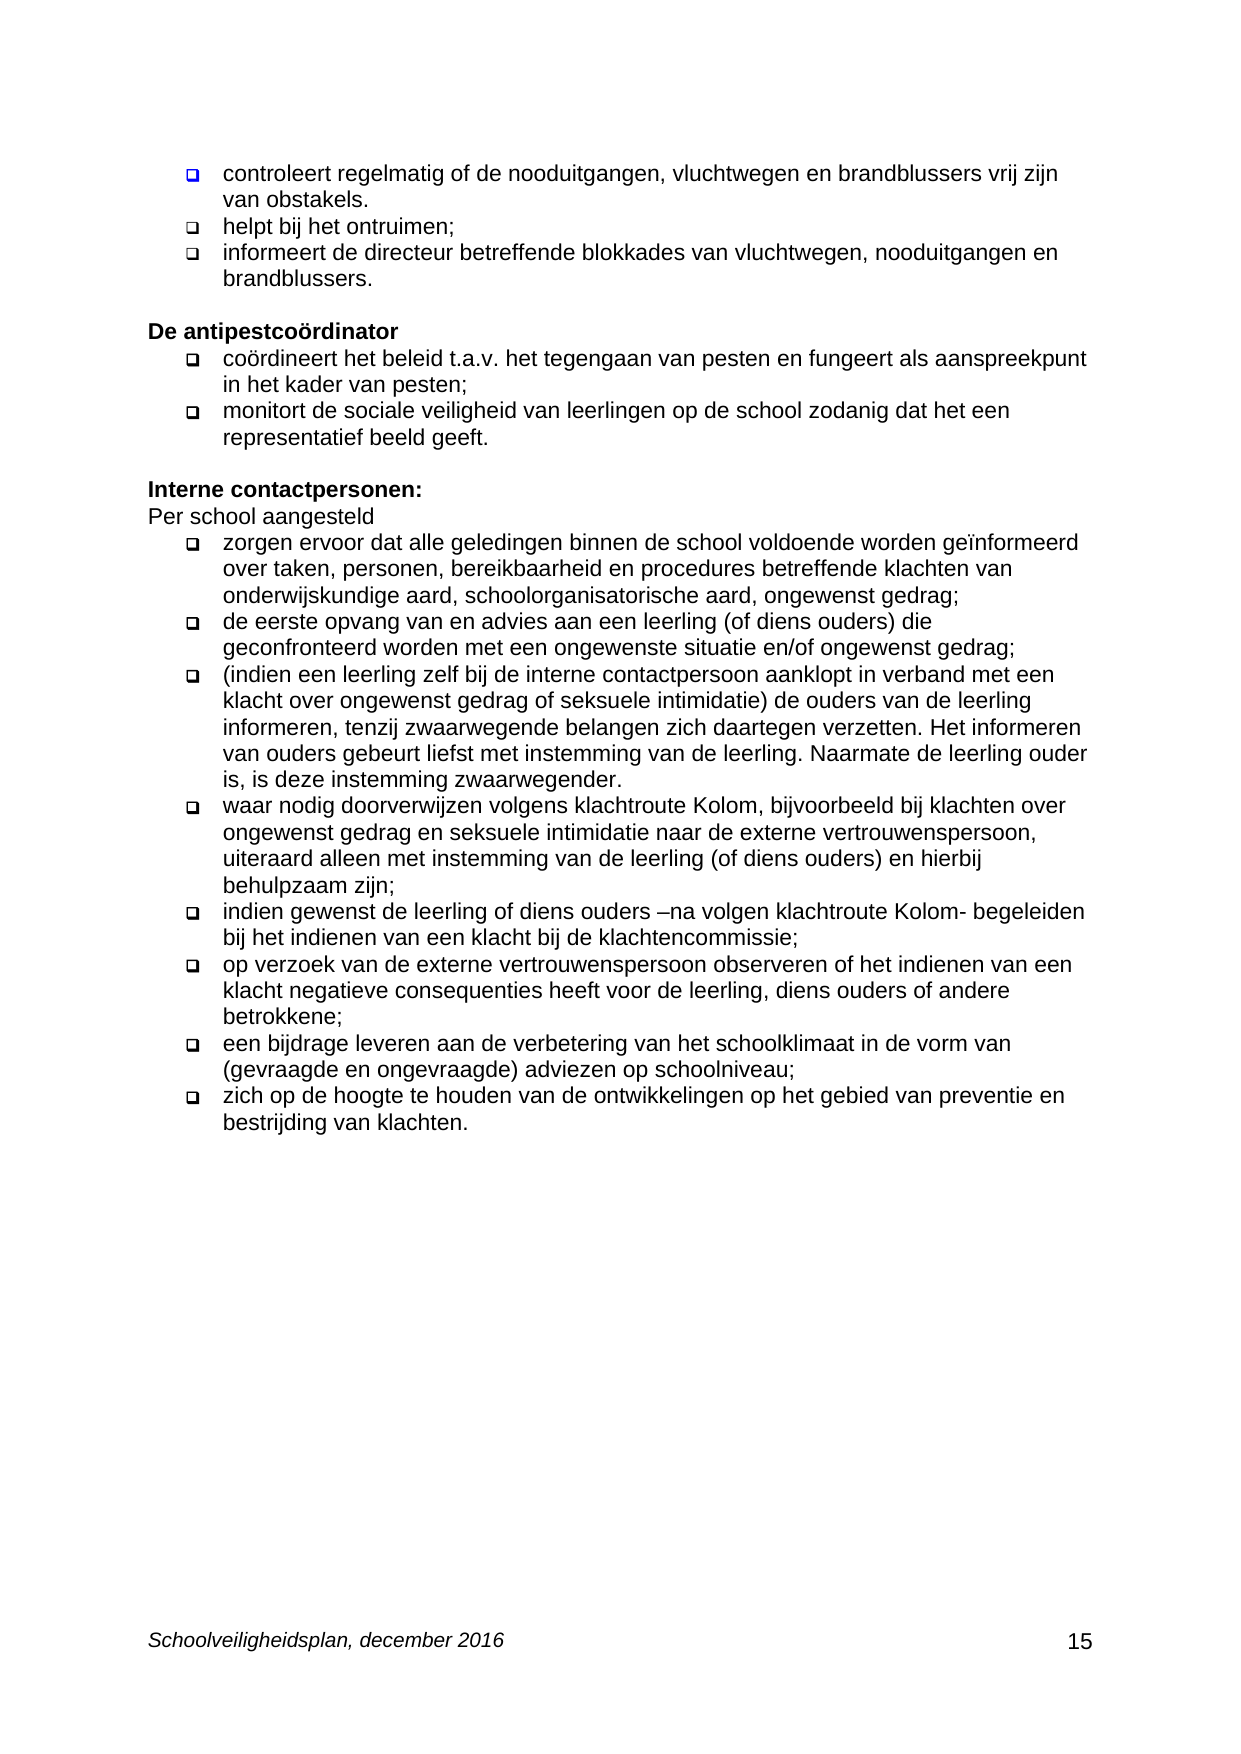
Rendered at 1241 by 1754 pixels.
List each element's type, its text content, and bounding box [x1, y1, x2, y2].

text Interne contactpersonen: [148, 476, 1093, 503]
list helpt bij het ontruimen; [185, 213, 1093, 239]
list op verzoek van de externe vertrouwenspersoon observeren of het indienen van een klacht negatieve consequenties heeft voor de leerling, diens ouders of andere betrokkene; [185, 951, 1093, 1030]
list coördineert het beleid t.a.v. het tegengaan van pesten en fungeert als aanspreekpunt in het kader van pesten; [185, 344, 1093, 397]
list de eerste opvang van en advies aan een leerling (of diens ouders) die geconfronteerd worden met een ongewenste situatie en/of ongewenst gedrag; [185, 608, 1093, 661]
list een bijdrage leveren aan de verbetering van het schoolklimaat in de vorm van (gevraagde en ongevraagde) adviezen op schoolniveau; [185, 1030, 1093, 1082]
list informeert de directeur betreffende blokkades van vluchtwegen, nooduitgangen en brandblussers. [185, 239, 1093, 292]
text Per school aangesteld [148, 503, 1093, 529]
list controleert regelmatig of de nooduitgangen, vluchtwegen en brandblussers vrij zijn van obstakels. [185, 160, 1093, 213]
text De antipestcoördinator [148, 318, 1093, 344]
list zich op de hoogte te houden van de ontwikkelingen op het gebied van preventie en bestrijding van klachten. [185, 1082, 1093, 1135]
list (indien een leerling zelf bij de interne contactpersoon aanklopt in verband met een klacht over ongewenst gedrag of seksuele intimidatie) de ouders van de leerling informeren, tenzij zwaarwegende belangen zich daartegen verzetten. Het informeren van ouders gebeurt liefst met instemming van de leerling. Naarmate de leerling ouder is, is deze instemming zwaarwegender. [185, 661, 1093, 792]
list indien gewenst de leerling of diens ouders –na volgen klachtroute Kolom- begeleiden bij het indienen van een klacht bij de klachtencommissie; [185, 898, 1093, 951]
list zorgen ervoor dat alle geledingen binnen de school voldoende worden geïnformeerd over taken, personen, bereikbaarheid en procedures betreffende klachten van onderwijskundige aard, schoolorganisatorische aard, ongewenst gedrag; [185, 529, 1093, 608]
list waar nodig doorverwijzen volgens klachtroute Kolom, bijvoorbeeld bij klachten over ongewenst gedrag en seksuele intimidatie naar de externe vertrouwenspersoon, uiteraard alleen met instemming van de leerling (of diens ouders) en hierbij behulpzaam zijn; [185, 792, 1093, 898]
list monitort de sociale veiligheid van leerlingen op de school zodanig dat het een representatief beeld geeft. [185, 397, 1093, 450]
